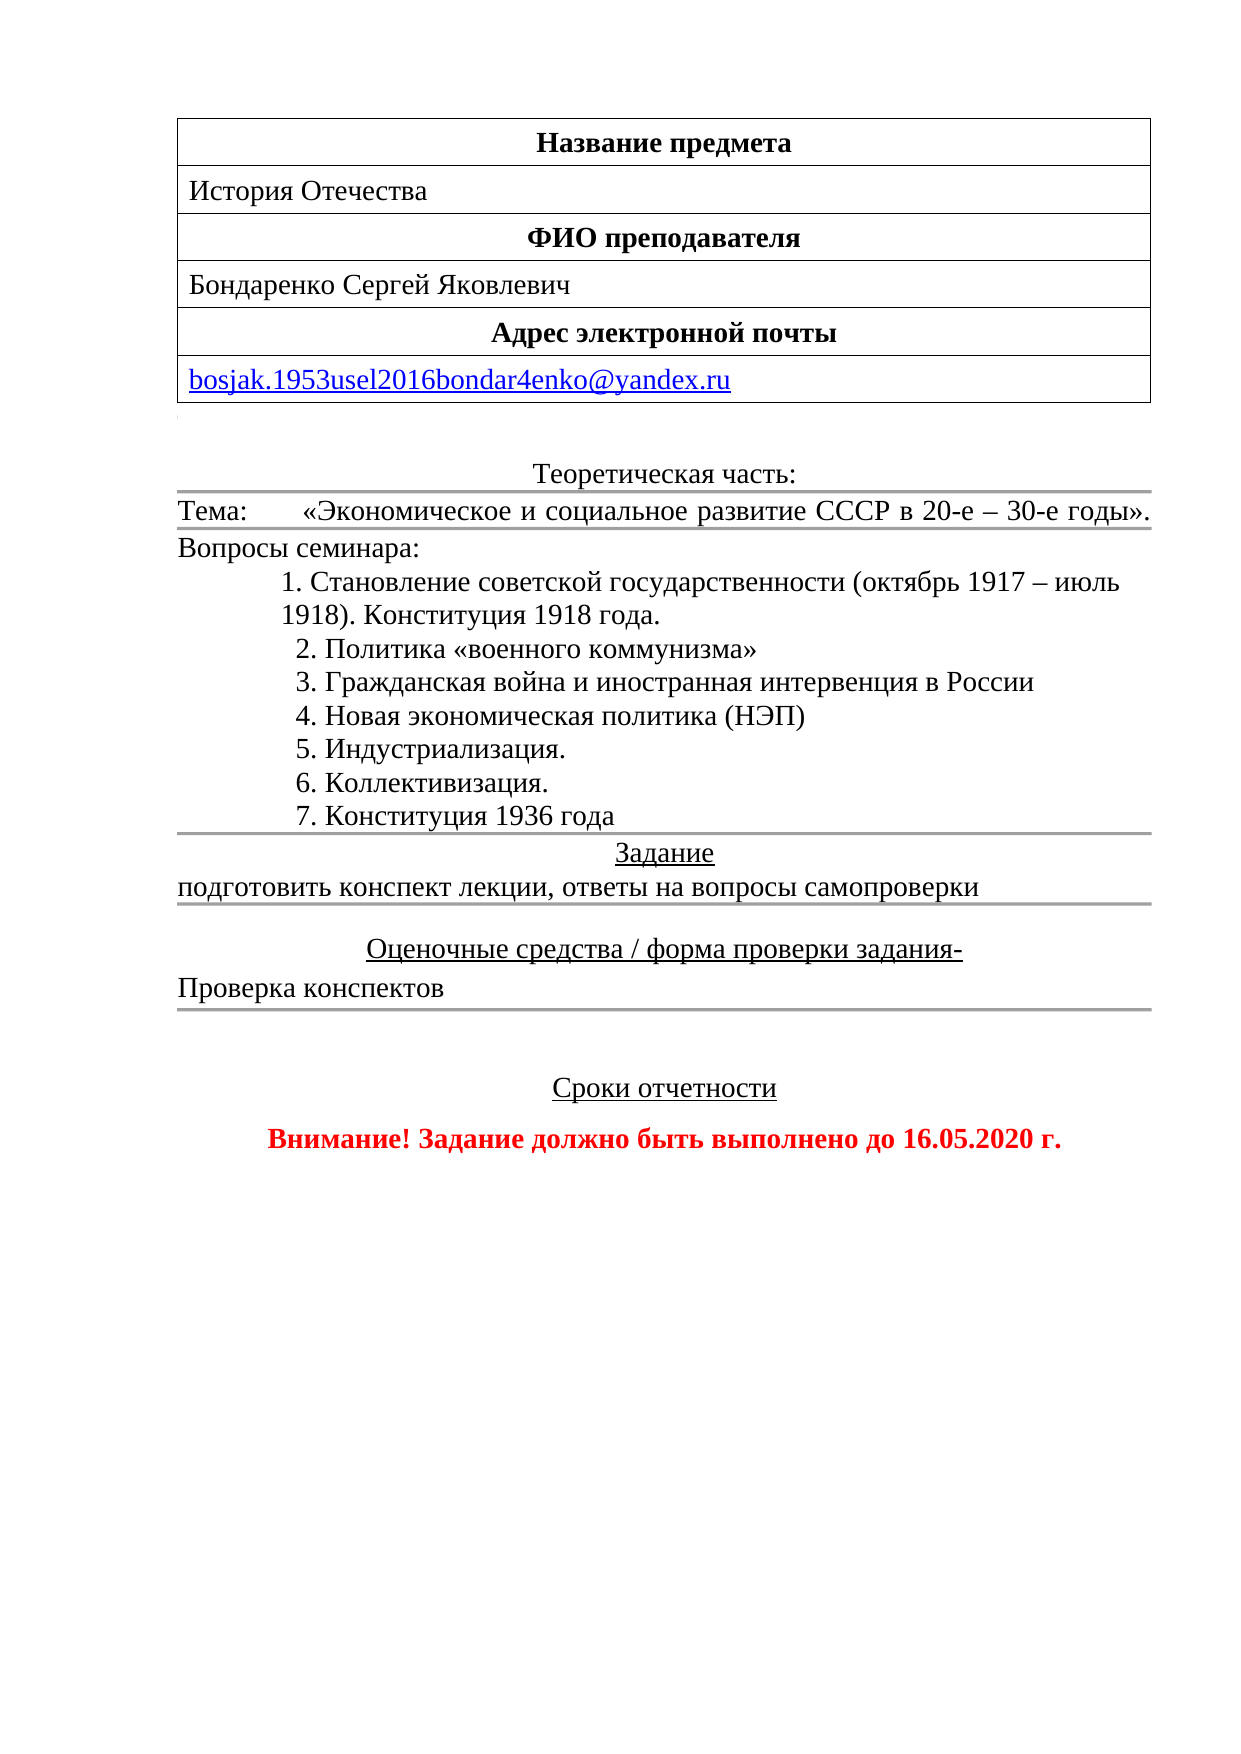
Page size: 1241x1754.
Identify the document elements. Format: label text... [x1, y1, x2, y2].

text 1. Становление советской государственности (октябрь 1917 – июль 1918). Конституция 1918 года. [281, 564, 1152, 631]
text 7. Конституция 1936 года [281, 798, 1152, 832]
table_cell ФИО преподавателя [178, 214, 1150, 260]
text Тема: «Экономическое и социальное развитие СССР в 20-е – 30-е годы». Вопросы семинара: [177, 494, 1152, 526]
text Сроки отчетности [177, 1071, 1152, 1104]
text подготовить конспект лекции, ответы на вопросы самопроверки [177, 869, 1152, 902]
text Теоретическая часть: [177, 457, 1152, 490]
table_cell История Отечества [178, 166, 1150, 213]
text 4. Новая экономическая политика (НЭП) [281, 698, 1152, 731]
text 5. Индустриализация. [281, 731, 1152, 765]
text 6. Коллективизация. [281, 765, 1152, 798]
text Задание [177, 836, 1152, 869]
text Тема: «Экономическое и социальное развитие СССР в 20-е – 30-е годы». Вопросы семинара: [177, 531, 1152, 564]
table_cell Бондаренко Сергей Яковлевич [178, 261, 1150, 307]
table_cell Адрес электронной почты [178, 308, 1150, 354]
table_cell bosjak.1953usel2016bondar4enko@yandex.ru [178, 356, 1150, 402]
table_header Название предмета [178, 119, 1150, 165]
text Проверка конспектов [177, 970, 1152, 1003]
text 3. Гражданская война и иностранная интервенция в России [281, 664, 1152, 698]
text 2. Политика «военного коммунизма» [281, 631, 1152, 664]
text Внимание! Задание должно быть выполнено до 16.05.2020 г. [177, 1121, 1152, 1154]
text Оценочные средства / форма проверки задания- [177, 931, 1152, 965]
